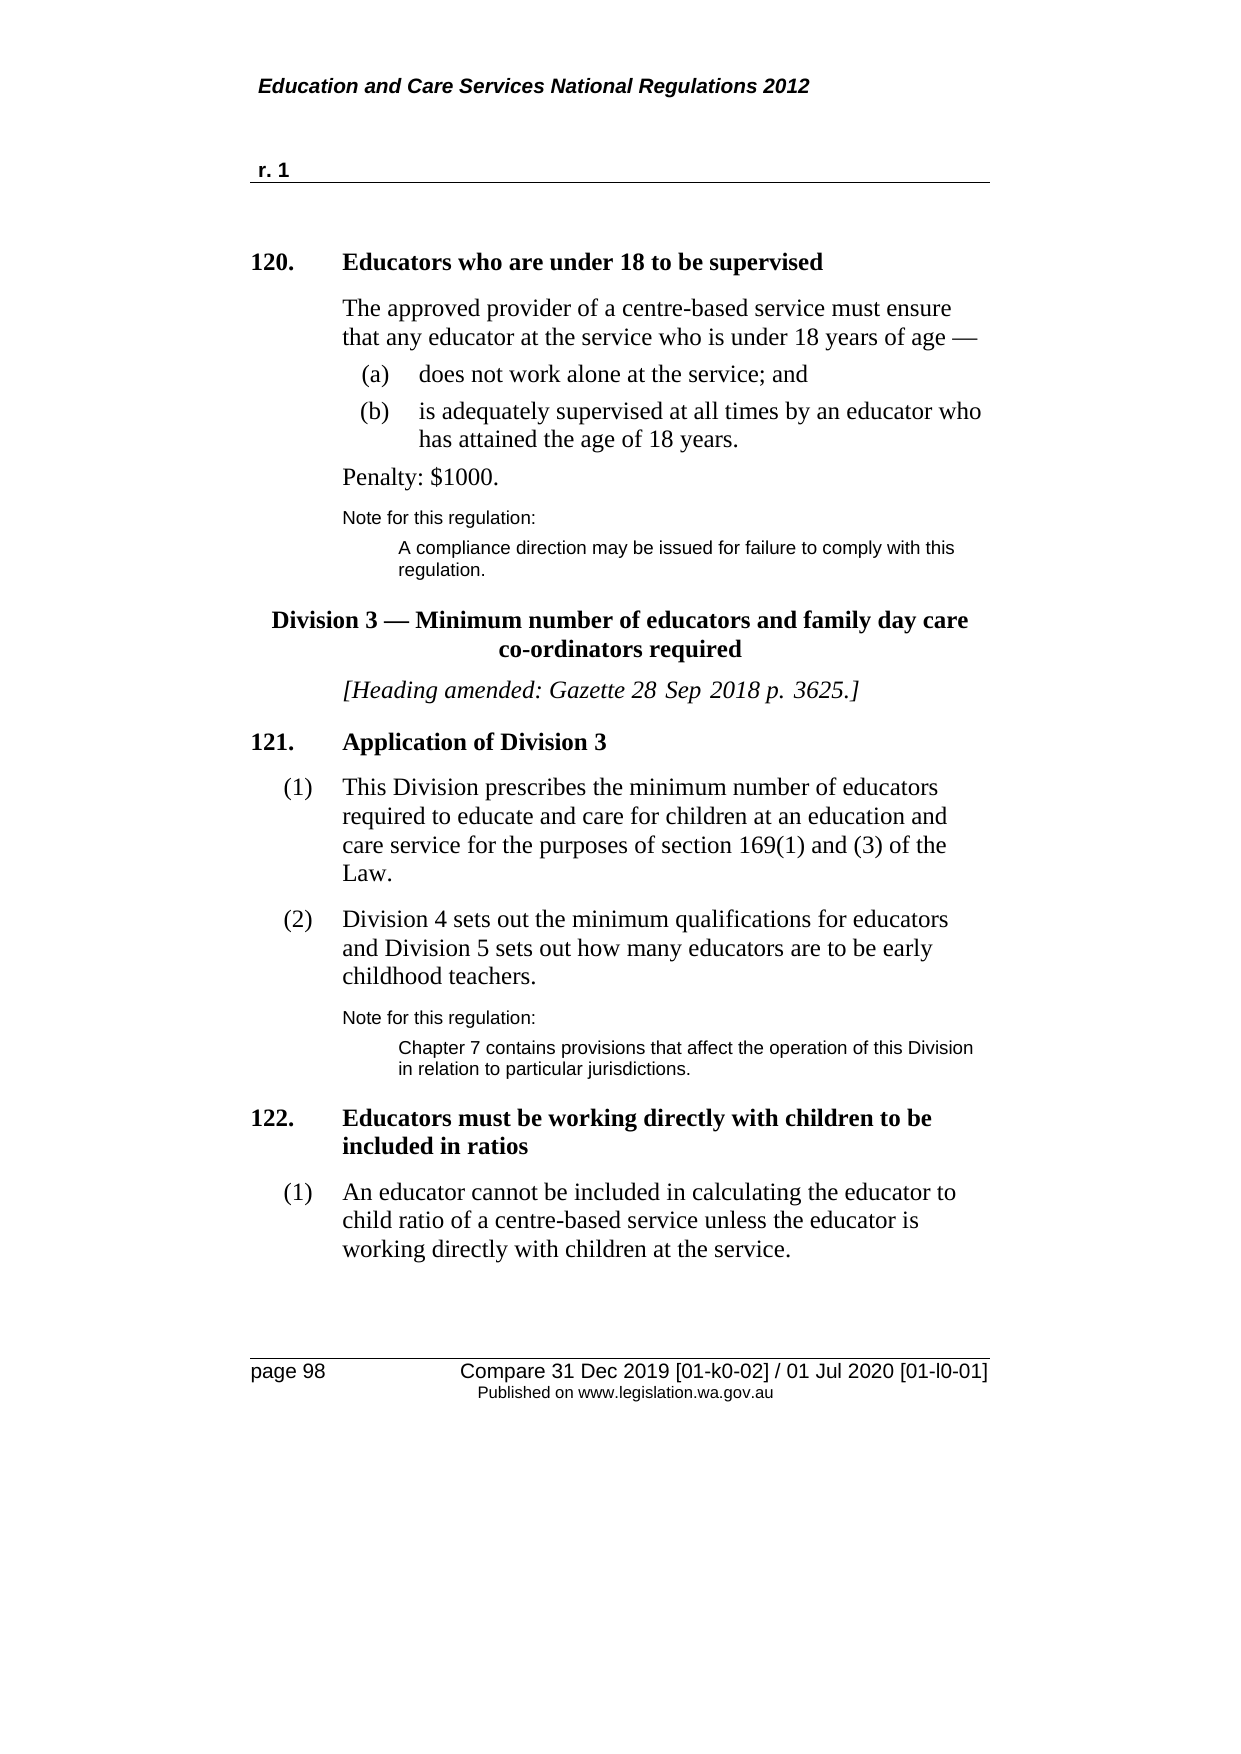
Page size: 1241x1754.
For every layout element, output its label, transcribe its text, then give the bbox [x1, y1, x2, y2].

text (b) is adequately supervised at all times by an educator who has attained the age of 18 years. [250, 396, 990, 453]
subtitle [Heading amended: Gazette 28 Sep 2018 p. 3625.] [250, 675, 990, 704]
text A compliance direction may be issued for failure to comply with this regulation. [250, 537, 990, 580]
text (1) This Division prescribes the minimum number of educators required to educate and care for children at an education and care service for the purposes of section 169(1) and (3) of the Law. [250, 772, 990, 887]
text (1) An educator cannot be included in calculating the educator to child ratio of a centre-based service unless the educator is working directly with children at the service. [250, 1177, 990, 1263]
subtitle 121. Application of Division 3 [250, 727, 990, 756]
subtitle Division 3 — Minimum number of educators and family day care co-ordinators required [250, 605, 990, 663]
subtitle Note for this regulation: [250, 1007, 990, 1028]
subtitle 120. Educators who are under 18 to be supervised [250, 247, 990, 276]
text Chapter 7 contains provisions that affect the operation of this Division in relation to particular jurisdictions. [250, 1037, 990, 1080]
text (2) Division 4 sets out the minimum qualifications for educators and Division 5 sets out how many educators are to be early childhood teachers. [250, 904, 990, 990]
subtitle Note for this regulation: [250, 507, 990, 529]
text (a) does not work alone at the service; and [250, 359, 990, 387]
text Penalty: $1000. [250, 462, 990, 490]
subtitle 122. Educators must be working directly with children to be included in ratios [250, 1103, 990, 1160]
text The approved provider of a centre-based service must ensure that any educator at the service who is under 18 years of age — [250, 293, 990, 350]
